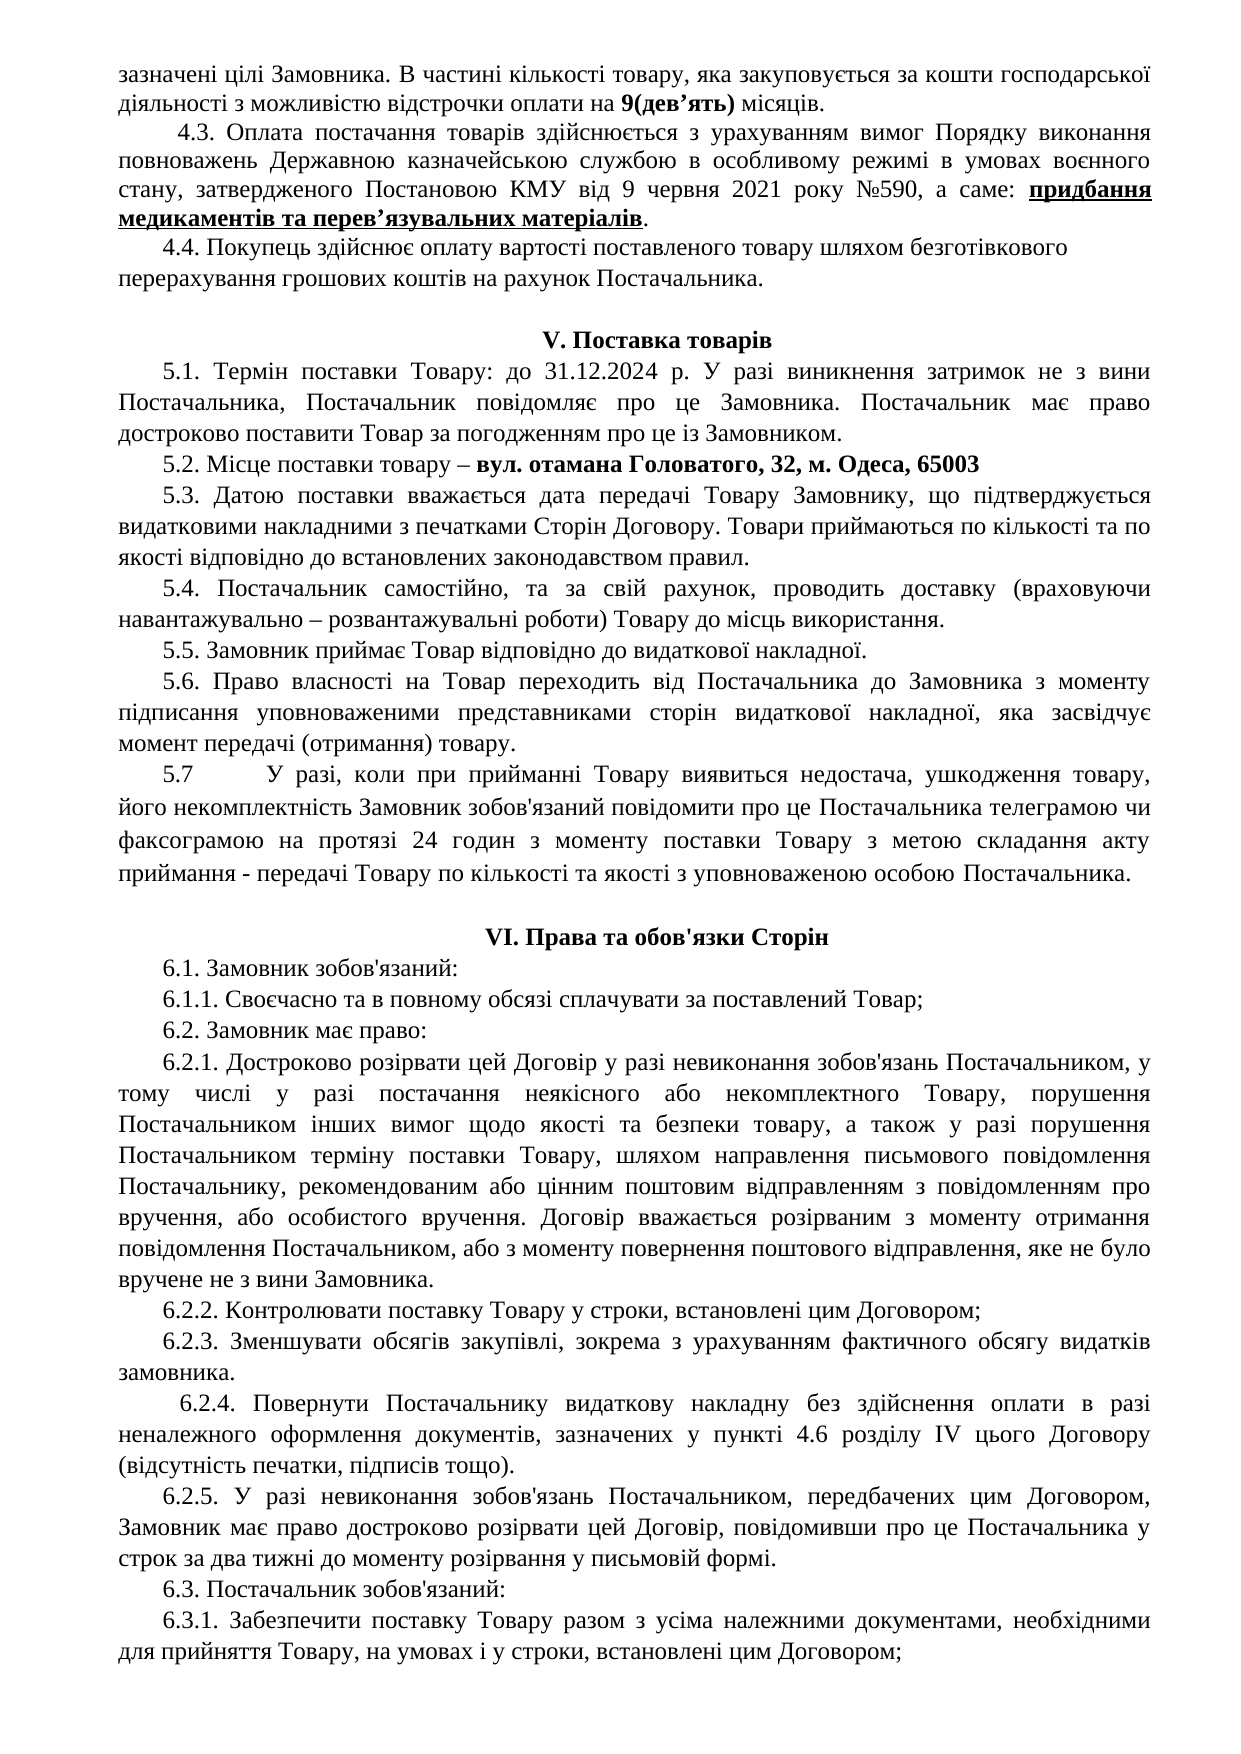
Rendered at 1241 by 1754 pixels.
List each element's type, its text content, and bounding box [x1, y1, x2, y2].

text 4.3. Оплата постачання товарів здійснюється з урахуванням вимог Порядку виконання повноважень Державною казначейською службою в особливому режимі в умовах воєнного стану, затвердженого Постановою КМУ від 9 червня 2021 року №590, а саме: придбання медикаментів та перев’язувальних матеріалів. [118, 117, 1152, 232]
text 5.3. Датою поставки вважається дата передачі Товару Замовнику, що підтверджується видатковими накладними з печатками Сторін Договору. Товари приймаються по кількості та по якості відповідно до встановлених законодавством правил. [118, 480, 1152, 571]
text V. Поставка товарів [118, 325, 1152, 353]
text 6.2.5. У разі невиконання зобов'язань Постачальником, передбачених цим Договором, Замовник має право достроково розірвати цей Договір, повідомивши про це Постачальника у строк за два тижні до моменту розірвання у письмовій формі. [118, 1481, 1152, 1572]
text 6.2.3. Зменшувати обсягів закупівлі, зокрема з урахуванням фактичного обсягу видатків замовника. [118, 1326, 1152, 1386]
text 6.3.1. Забезпечити поставку Товару разом з усіма належними документами, необхідними для прийняття Товару, на умовах і у строки, встановлені цим Договором; [118, 1605, 1152, 1665]
text 5.5. Замовник приймає Товар відповідно до видаткової накладної. [118, 635, 1152, 664]
text 5.2. Місце поставки товару – вул. отамана Головатого, 32, м. Одеса, 65003 [118, 449, 1152, 478]
list У разі, коли при прийманні Товару виявиться недостача, ушкодження товару, його некомплектність Замовник зобов'язаний повідомити про це Постачальника телеграмою чи факсограмою на протязі 24 годин з моменту поставки Товару з метою складання акту приймання - передачі Товару по кількості та якості з уповноваженою особою Постачальника. [118, 759, 1152, 887]
text 5.4. Постачальник самостійно, та за свій рахунок, проводить доставку (враховуючи навантажувально – розвантажувальні роботи) Товару до місць використання. [118, 573, 1152, 633]
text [118, 59, 1152, 117]
text 6.2. Замовник має право: [118, 1016, 1152, 1044]
text 6.2.2. Контролювати поставку Товару у строки, встановлені цим Договором; [118, 1295, 1152, 1324]
text 6.1.1. Своєчасно та в повному обсязі сплачувати за поставлений Товар; [118, 984, 1152, 1013]
text 5.6. Право власності на Товар переходить від Постачальника до Замовника з моменту підписання уповноваженими представниками сторін видаткової накладної, яка засвідчує момент передачі (отримання) товару. [118, 666, 1152, 757]
text 6.1. Замовник зобов'язаний: [118, 953, 1152, 982]
text 5.1. Термін поставки Товару: до 31.12.2024 р. У разі виникнення затримок не з вини Постачальника, Постачальник повідомляє про це Замовника. Постачальник має право достроково поставити Товар за погодженням про це із Замовником. [118, 356, 1152, 447]
text 6.2.4. Повернути Постачальнику видаткову накладну без здійснення оплати в разі неналежного оформлення документів, зазначених у пункті 4.6 розділу IV цього Договору (відсутність печатки, підписів тощо). [118, 1388, 1152, 1479]
text VI. Права та обов'язки Сторін [118, 922, 1152, 951]
text 6.3. Постачальник зобов'язаний: [118, 1574, 1152, 1603]
text 6.2.1. Достроково розірвати цей Договір у разі невиконання зобов'язань Постачальником, у тому числі у разі постачання неякісного або некомплектного Товару, порушення Постачальником інших вимог щодо якості та безпеки товару, а також у разі порушення Постачальником терміну поставки Товару, шляхом направлення письмового повідомлення Постачальнику, рекомендованим або цінним поштовим відправленням з повідомленням про вручення, або особистого вручення. Договір вважається розірваним з моменту отримання повідомлення Постачальником, або з моменту повернення поштового відправлення, яке не було вручене не з вини Замовника. [118, 1047, 1152, 1293]
text 4.4. Покупець здійснює оплату вартості поставленого товару шляхом безготівкового перерахування грошових коштів на рахунок Постачальника. [118, 232, 1152, 291]
